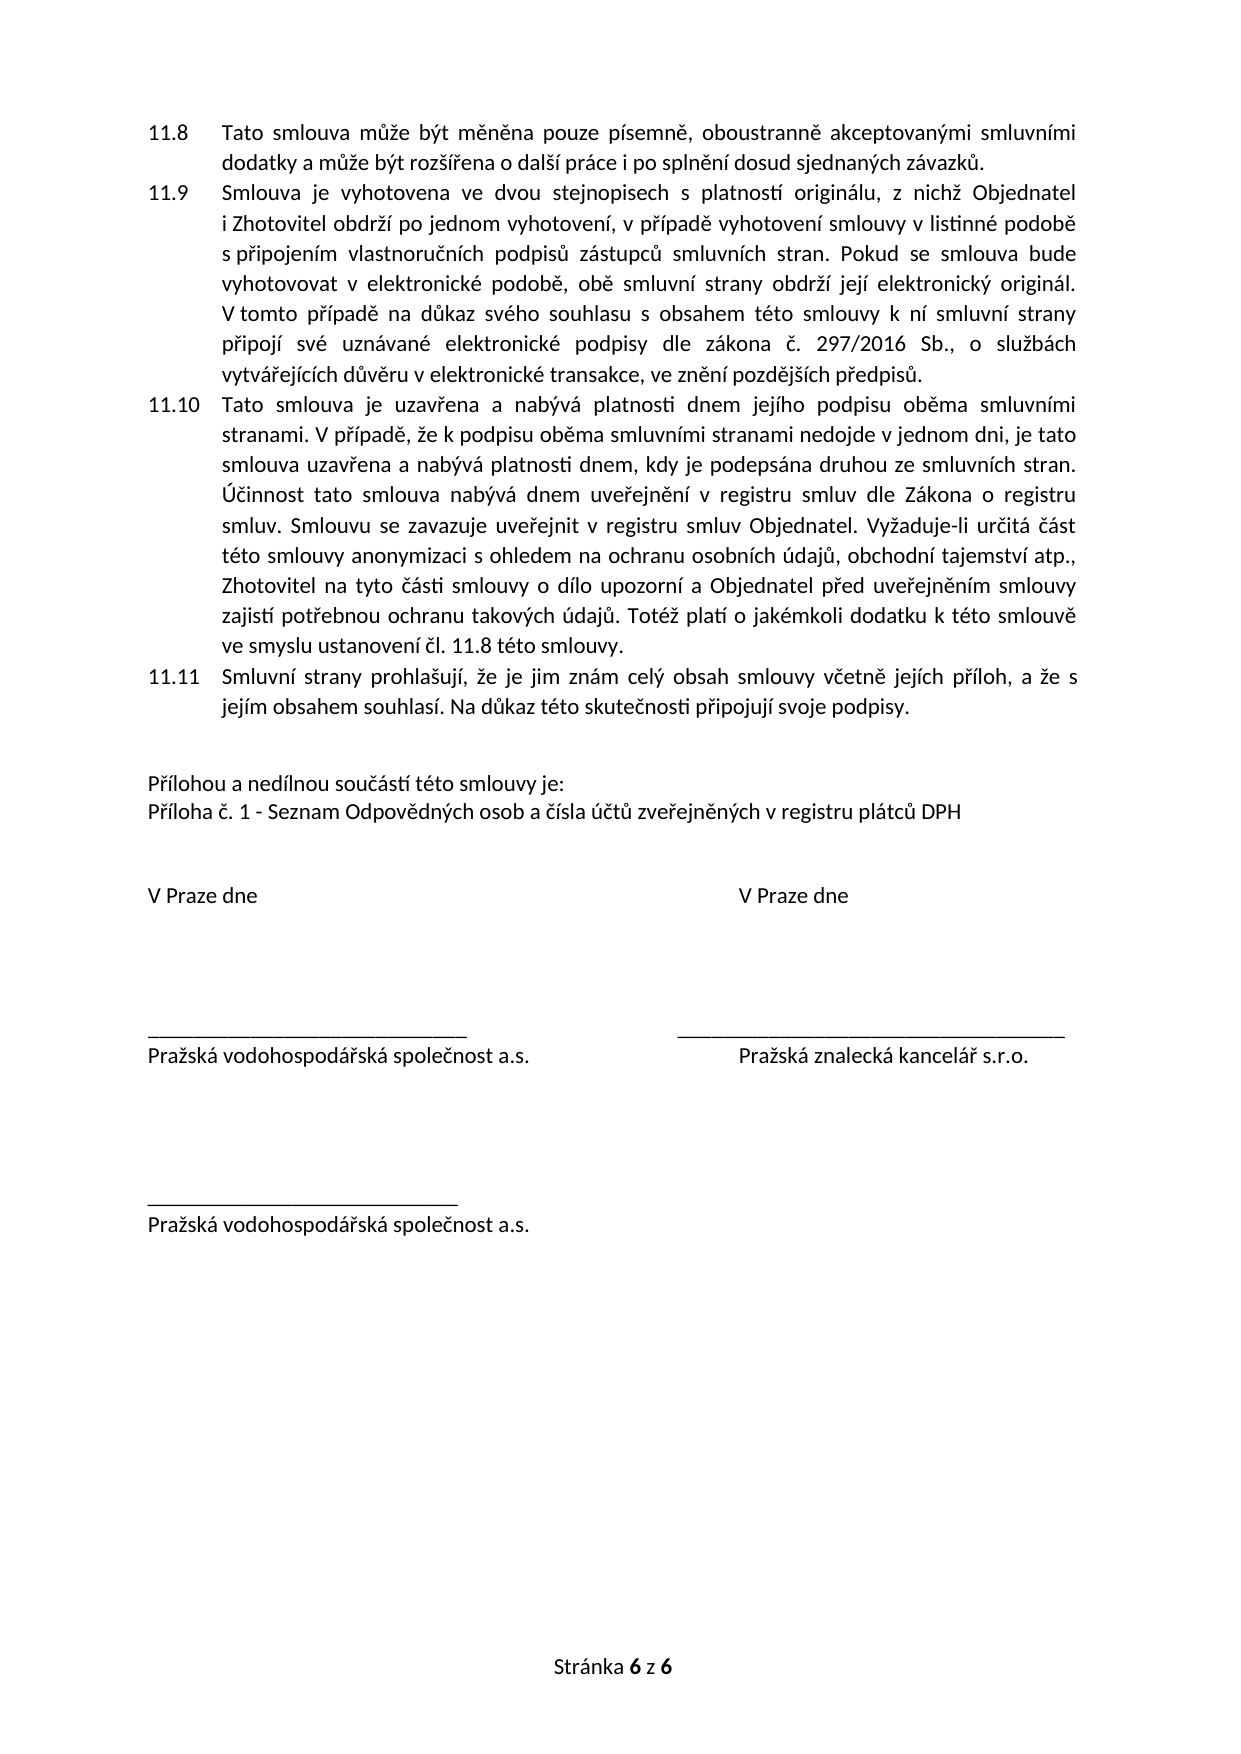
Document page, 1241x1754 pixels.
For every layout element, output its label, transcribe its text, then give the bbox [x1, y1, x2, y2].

text ____________________________ __________________________________ [148, 1013, 1078, 1042]
text Pražská vodohospodářská společnost a.s. [148, 1210, 1078, 1238]
list Smlouva je vyhotovena ve dvou stejnopisech s platností originálu, z nichž Objednatel i Zhotovitel obdrží po jednom vyhotovení, v případě vyhotovení smlouvy v listinné podobě s připojením vlastnoručních podpisů zástupců smluvních stran. Pokud se smlouva bude vyhotovovat v elektronické podobě, obě smluvní strany obdrží její elektronický originál. V tomto případě na důkaz svého souhlasu s obsahem této smlouvy k ní smluvní strany připojí své uznávané elektronické podpisy dle zákona č. 297/2016 Sb., o službách vytvářejících důvěru v elektronické transakce, ve znění pozdějších předpisů. [148, 178, 1078, 388]
text Pražská vodohospodářská společnost a.s. Pražská znalecká kancelář s.r.o. [148, 1042, 1078, 1069]
list Tato smlouva může být měněna pouze písemně, oboustranně akceptovanými smluvními dodatky a může být rozšířena o další práce i po splnění dosud sjednaných závazků. [148, 118, 1078, 176]
list Smluvní strany prohlašují, že je jim znám celý obsah smlouvy včetně jejích příloh, a že s jejím obsahem souhlasí. Na důkaz této skutečnosti připojují svoje podpisy. [148, 662, 1078, 720]
list Tato smlouva je uzavřena a nabývá platnosti dnem jejího podpisu oběma smluvními stranami. V případě, že k podpisu oběma smluvními stranami nedojde v jednom dni, je tato smlouva uzavřena a nabývá platnosti dnem, kdy je podepsána druhou ze smluvních stran. Účinnost tato smlouva nabývá dnem uveřejnění v registru smluv dle Zákona o registru smluv. Smlouvu se zavazuje uveřejnit v registru smluv Objednatel. Vyžaduje-li určitá část této smlouvy anonymizaci s ohledem na ochranu osobních údajů, obchodní tajemství atp., Zhotovitel na tyto části smlouvy o dílo upozorní a Objednatel před uveřejněním smlouvy zajistí potřebnou ochranu takových údajů. Totéž platí o jakémkoli dodatku k této smlouvě ve smyslu ustanovení čl. 11.8 této smlouvy. [148, 390, 1078, 660]
text Příloha č. 1 - Seznam Odpovědných osob a čísla účtů zveřejněných v registru plátců DPH [148, 797, 1078, 825]
text V Praze dne V Praze dne [148, 881, 1078, 909]
text Přílohou a nedílnou součástí této smlouvy je: [148, 769, 1078, 797]
